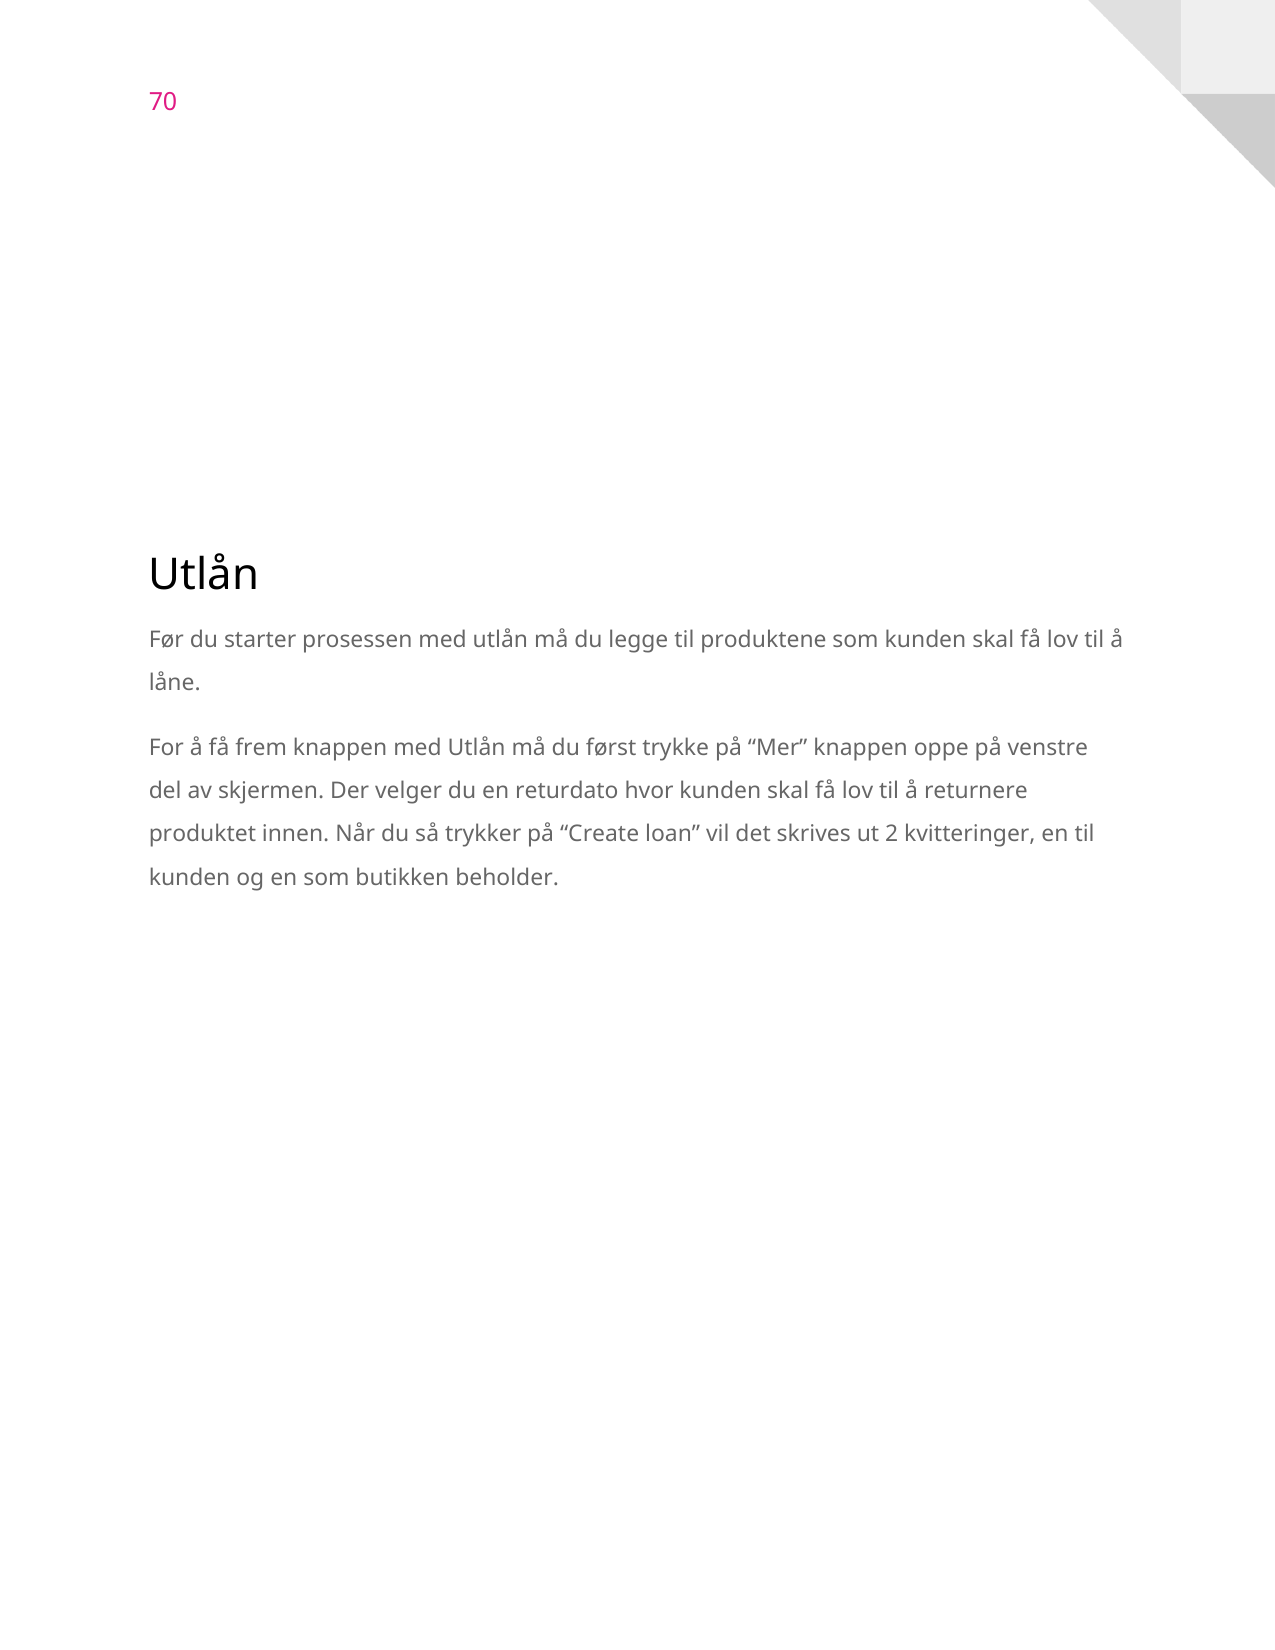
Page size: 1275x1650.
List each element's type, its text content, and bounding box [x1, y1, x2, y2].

picture [1087, 0, 1275, 188]
text Før du starter prosessen med utlån må du legge til produktene som kunden skal få lov til å låne. [148, 623, 1125, 697]
subtitle Utlån [148, 542, 1125, 602]
text For å få frem knappen med Utlån må du først trykke på “Mer” knappen oppe på venstre del av skjermen. Der velger du en returdato hvor kunden skal få lov til å returnere produktet innen. Når du så trykker på “Create loan” vil det skrives ut 2 kvitteringer, en til kunden og en som butikken beholder. [148, 731, 1125, 892]
